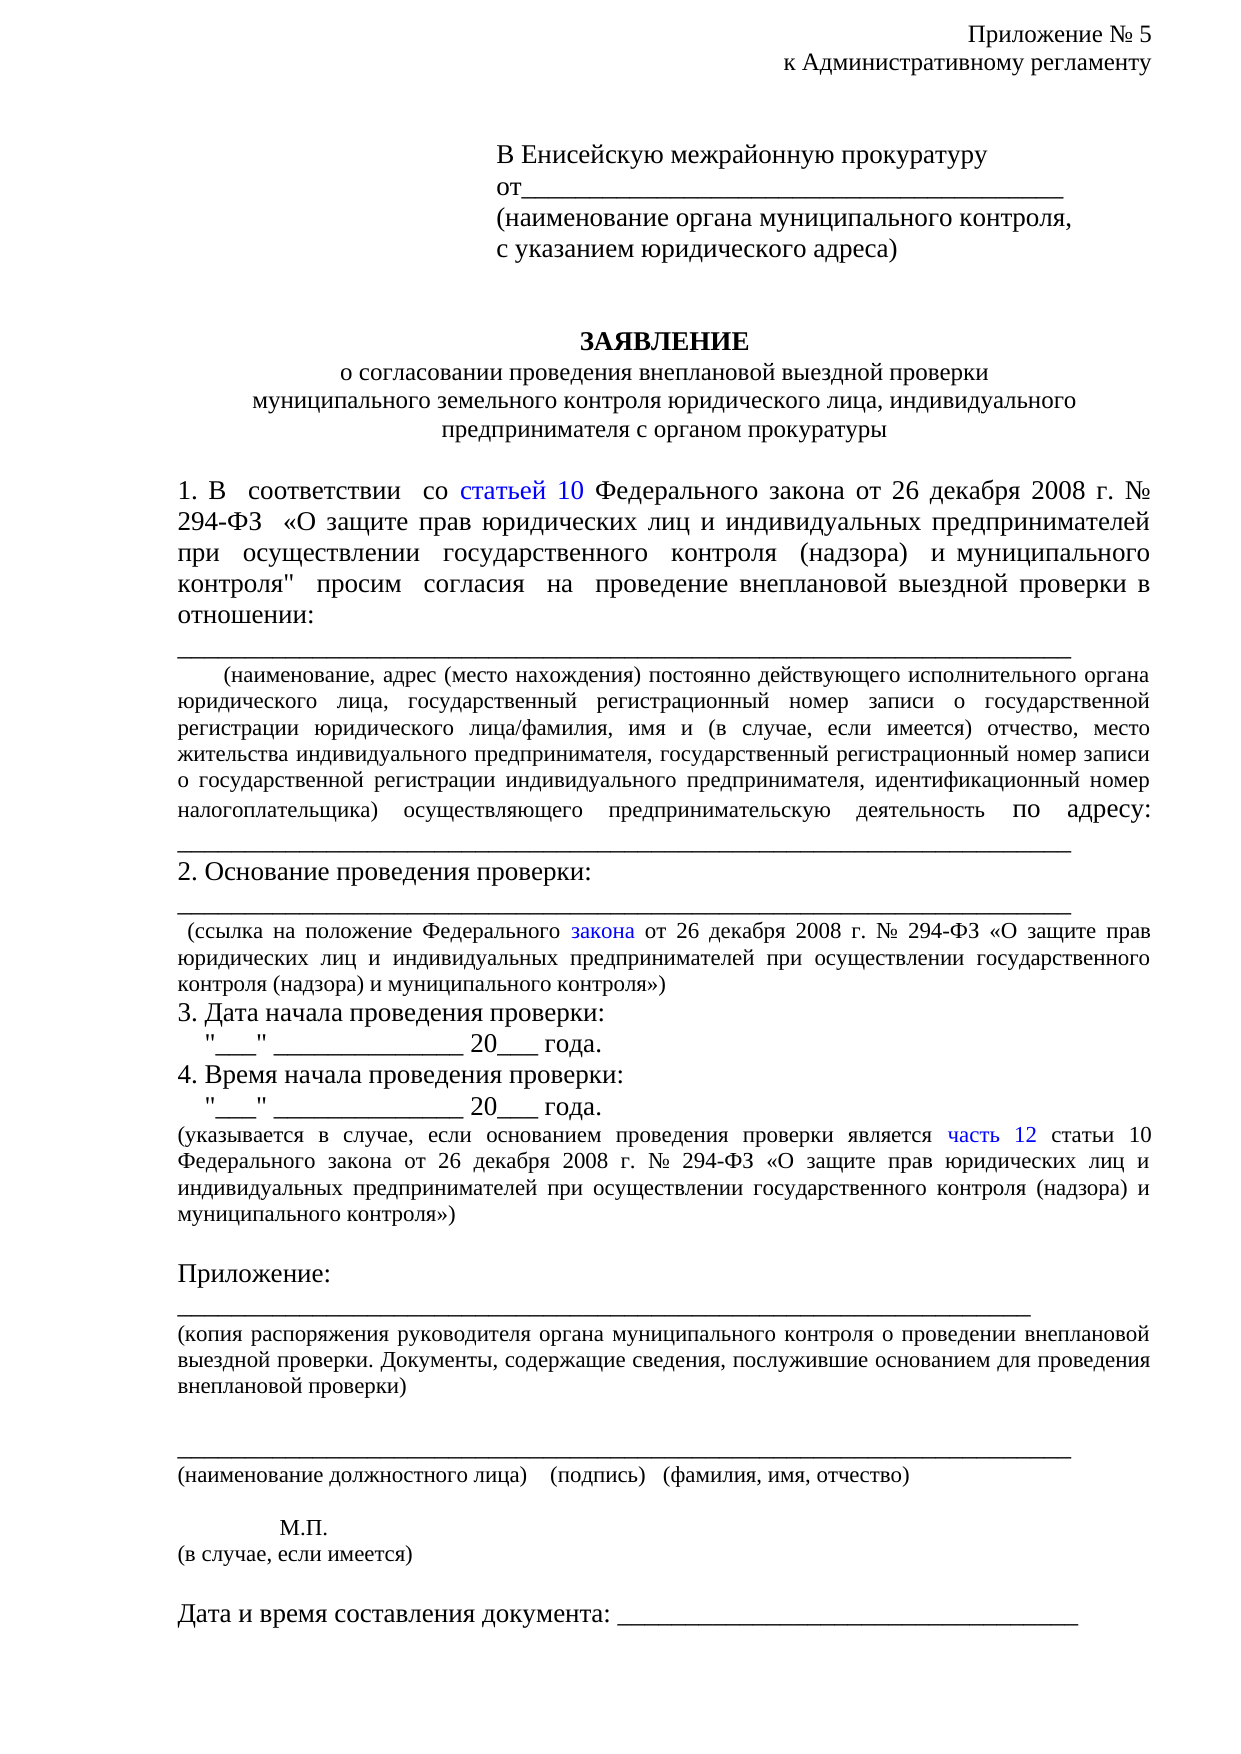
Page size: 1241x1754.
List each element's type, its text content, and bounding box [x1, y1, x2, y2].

text (ссылка на положение Федерального закона от 26 декабря . № 294-ФЗ «О защите прав юридических лиц и индивидуальных предпринимателей при осуществлении государственного контроля (надзора) и муниципального контроля») [177, 917, 1152, 996]
text Дата и время составления документа: __________________________________ [177, 1598, 1152, 1629]
text "___" ______________ 20___ года. [177, 1027, 1152, 1058]
text __________________________________________________________________ (наименование должностного лица) (подпись) (фамилия, имя, отчество) [177, 1430, 1152, 1487]
text (копия распоряжения руководителя органа муниципального контроля о проведении внеплановой выездной проверки. Документы, содержащие сведения, послужившие основанием для проведения внеплановой проверки) [177, 1320, 1152, 1399]
text Приложение № 5 [177, 19, 1152, 47]
text М.П. [177, 1514, 1152, 1540]
text (наименование, адрес (место нахождения) постоянно действующего исполнительного органа юридического лица, государственный регистрационный номер записи о государственной регистрации юридического лица/фамилия, имя и (в случае, если имеется) отчество, место жительства индивидуального предпринимателя, государственный регистрационный номер записи о государственной регистрации индивидуального предпринимателя, идентификационный номер налогоплательщика) осуществляющего предпринимательскую деятельность по адресу: __________________________________________________________________ [177, 661, 1152, 855]
text ЗАЯВЛЕНИЕ [177, 325, 1152, 357]
text 3. Дата начала проведения проверки: [177, 996, 1152, 1027]
text __________________________________________________________________ [177, 886, 1152, 917]
text с указанием юридического адреса) [177, 232, 1152, 263]
text В Енисейскую межрайонную прокуратуру [177, 138, 1152, 170]
text "___" ______________ 20___ года. [177, 1090, 1152, 1121]
text 4. Время начала проведения проверки: [177, 1058, 1152, 1090]
text (наименование органа муниципального контроля, [177, 201, 1152, 232]
text Приложение: _______________________________________________________________ [177, 1257, 1152, 1320]
text к Административному регламенту [177, 47, 1152, 76]
text 1. В соответствии со статьей 10 Федерального закона от 26 декабря . № 294-ФЗ «О защите прав юридических лиц и индивидуальных предпринимателей при осуществлении государственного контроля (надзора) и муниципального контроля" просим согласия на проведение внеплановой выездной проверки в отношении: [177, 474, 1152, 630]
text 2. Основание проведения проверки: [177, 855, 1152, 886]
text муниципального земельного контроля юридического лица, индивидуального предпринимателя с органом прокуратуры [177, 385, 1152, 443]
text __________________________________________________________________ [177, 630, 1152, 661]
text (указывается в случае, если основанием проведения проверки является часть 12 статьи 10 Федерального закона от 26 декабря . № 294-ФЗ «О защите прав юридических лиц и индивидуальных предпринимателей при осуществлении государственного контроля (надзора) и муниципального контроля») [177, 1121, 1152, 1226]
text от________________________________________ [177, 170, 1152, 201]
text (в случае, если имеется) [177, 1540, 1152, 1566]
text о согласовании проведения внеплановой выездной проверки [177, 357, 1152, 385]
